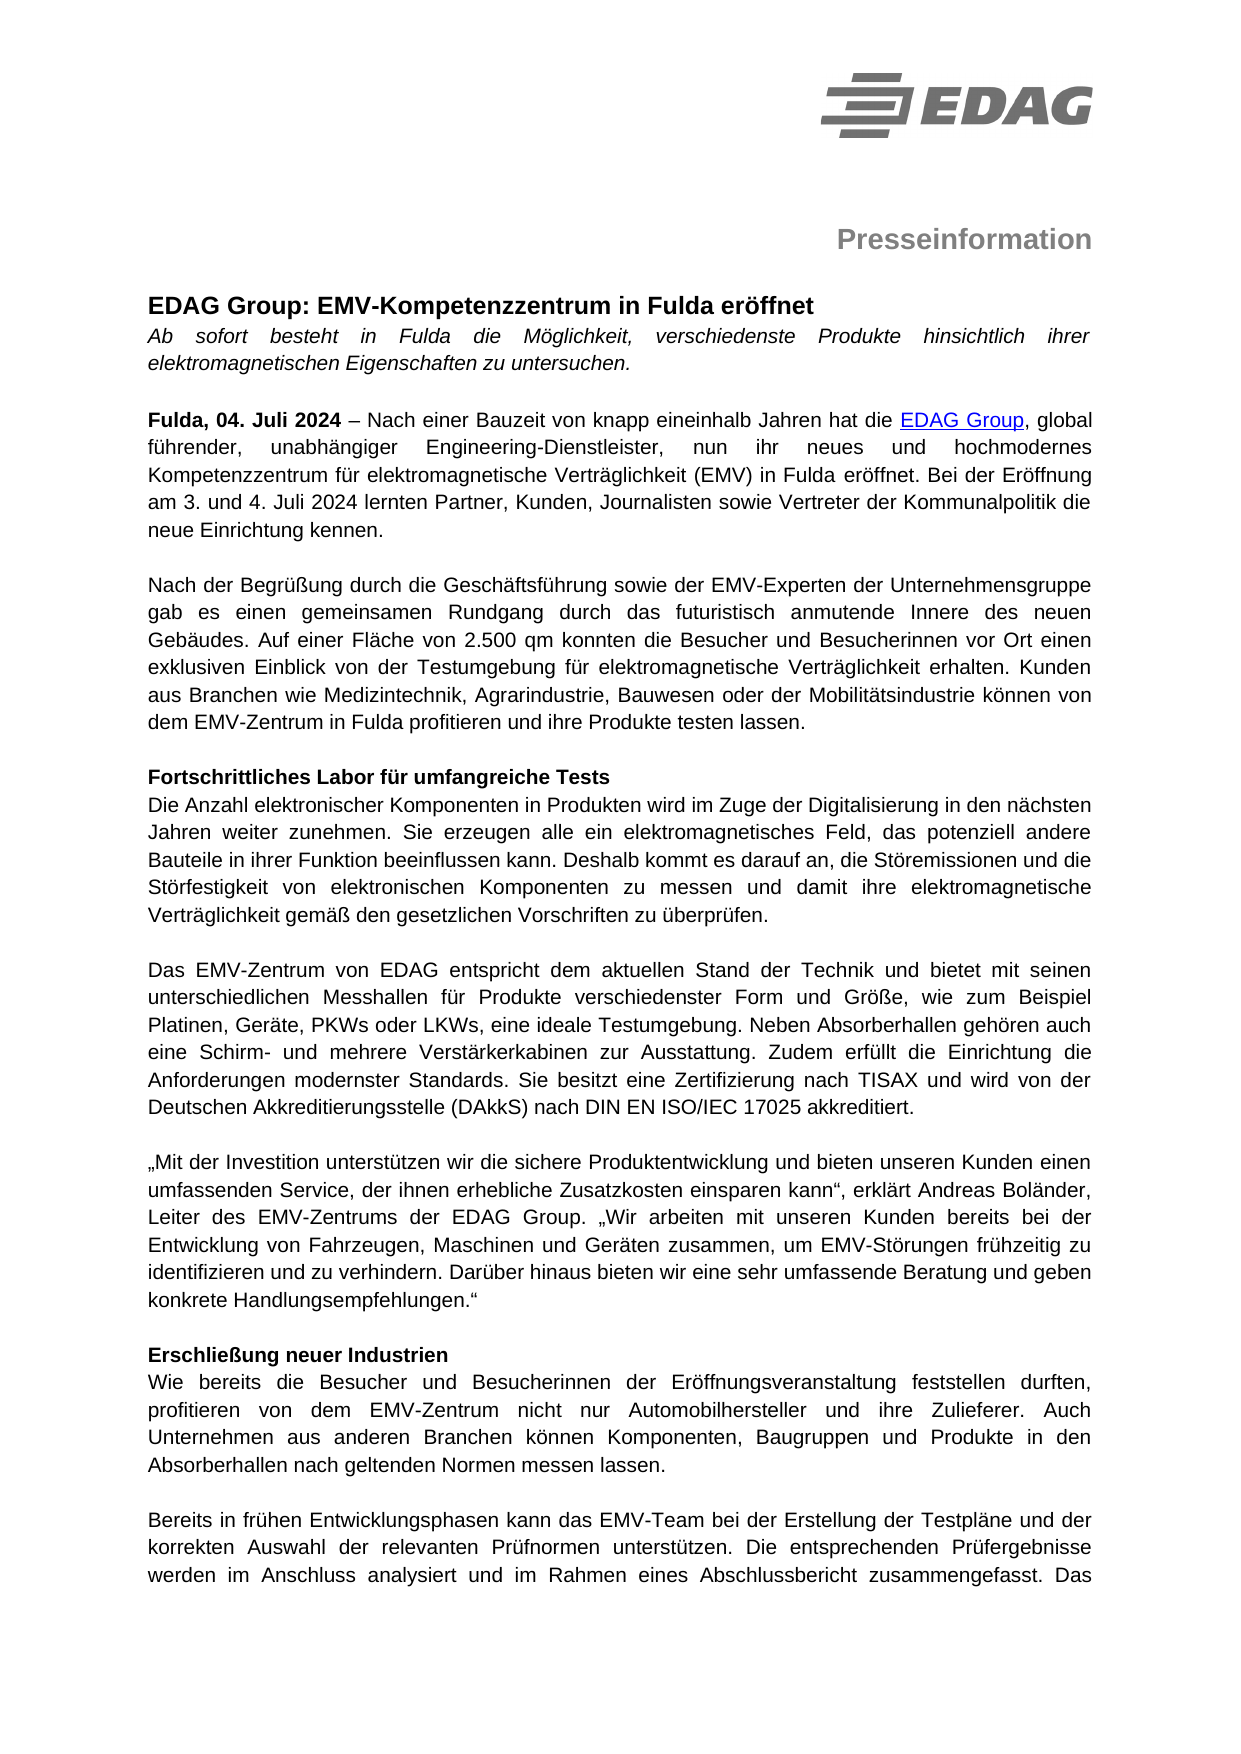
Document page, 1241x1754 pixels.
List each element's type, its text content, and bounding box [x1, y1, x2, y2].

text Fortschrittliches Labor für umfangreiche Tests [148, 765, 1093, 789]
text EDAG Group: EMV-Kompetenzzentrum in Fulda eröffnet [148, 291, 1093, 319]
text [148, 1508, 1093, 1587]
text Ab sofort besteht in Fulda die Möglichkeit, verschiedenste Produkte hinsichtlich ihrer elektromagnetischen Eigenschaften zu untersuchen. [148, 324, 1093, 375]
text Fulda, 04. Juli 2024 – Nach einer Bauzeit von knapp eineinhalb Jahren hat die EDAG Group, global führender, unabhängiger Engineering-Dienstleister, nun ihr neues und hochmodernes Kompetenzzentrum für elektromagnetische Verträglichkeit (EMV) in Fulda eröffnet. Bei der Eröffnung am 3. und 4. Juli 2024 lernten Partner, Kunden, Journalisten sowie Vertreter der Kommunalpolitik die neue Einrichtung kennen. [148, 408, 1093, 542]
text Nach der Begrüßung durch die Geschäftsführung sowie der EMV-Experten der Unternehmensgruppe gab es einen gemeinsamen Rundgang durch das futuristisch anmutende Innere des neuen Gebäudes. Auf einer Fläche von 2.500 qm konnten die Besucher und Besucherinnen vor Ort einen exklusiven Einblick von der Testumgebung für elektromagnetische Verträglichkeit erhalten. Kunden aus Branchen wie Medizintechnik, Agrarindustrie, Bauwesen oder der Mobilitätsindustrie können von dem EMV-Zentrum in Fulda profitieren und ihre Produkte testen lassen. [148, 573, 1093, 734]
text Die Anzahl elektronischer Komponenten in Produkten wird im Zuge der Digitalisierung in den nächsten Jahren weiter zunehmen. Sie erzeugen alle ein elektromagnetisches Feld, das potenziell andere Bauteile in ihrer Funktion beeinflussen kann. Deshalb kommt es darauf an, die Störemissionen und die Störfestigkeit von elektronischen Komponenten zu messen und damit ihre elektromagnetische Verträglichkeit gemäß den gesetzlichen Vorschriften zu überprüfen. [148, 793, 1093, 927]
text Das EMV-Zentrum von EDAG entspricht dem aktuellen Stand der Technik und bietet mit seinen unterschiedlichen Messhallen für Produkte verschiedenster Form und Größe, wie zum Beispiel Platinen, Geräte, PKWs oder LKWs, eine ideale Testumgebung. Neben Absorberhallen gehören auch eine Schirm- und mehrere Verstärkerkabinen zur Ausstattung. Zudem erfüllt die Einrichtung die Anforderungen modernster Standards. Sie besitzt eine Zertifizierung nach TISAX und wird von der Deutschen Akkreditierungsstelle (DAkkS) nach DIN EN ISO/IEC 17025 akkreditiert. [148, 958, 1093, 1119]
text Presseinformation [148, 222, 1093, 255]
text Erschließung neuer Industrien [148, 1343, 1093, 1367]
text „Mit der Investition unterstützen wir die sichere Produktentwicklung und bieten unseren Kunden einen umfassenden Service, der ihnen erhebliche Zusatzkosten einsparen kann“, erklärt Andreas Boländer, Leiter des EMV-Zentrums der EDAG Group. „Wir arbeiten mit unseren Kunden bereits bei der Entwicklung von Fahrzeugen, Maschinen und Geräten zusammen, um EMV-Störungen frühzeitig zu identifizieren und zu verhindern. Darüber hinaus bieten wir eine sehr umfassende Beratung und geben konkrete Handlungsempfehlungen.“ [148, 1150, 1093, 1312]
text Wie bereits die Besucher und Besucherinnen der Eröffnungsveranstaltung feststellen durften, profitieren von dem EMV-Zentrum nicht nur Automobilhersteller und ihre Zulieferer. Auch Unternehmen aus anderen Branchen können Komponenten, Baugruppen und Produkte in den Absorberhallen nach geltenden Normen messen lassen. [148, 1370, 1093, 1477]
picture [820, 73, 1093, 138]
